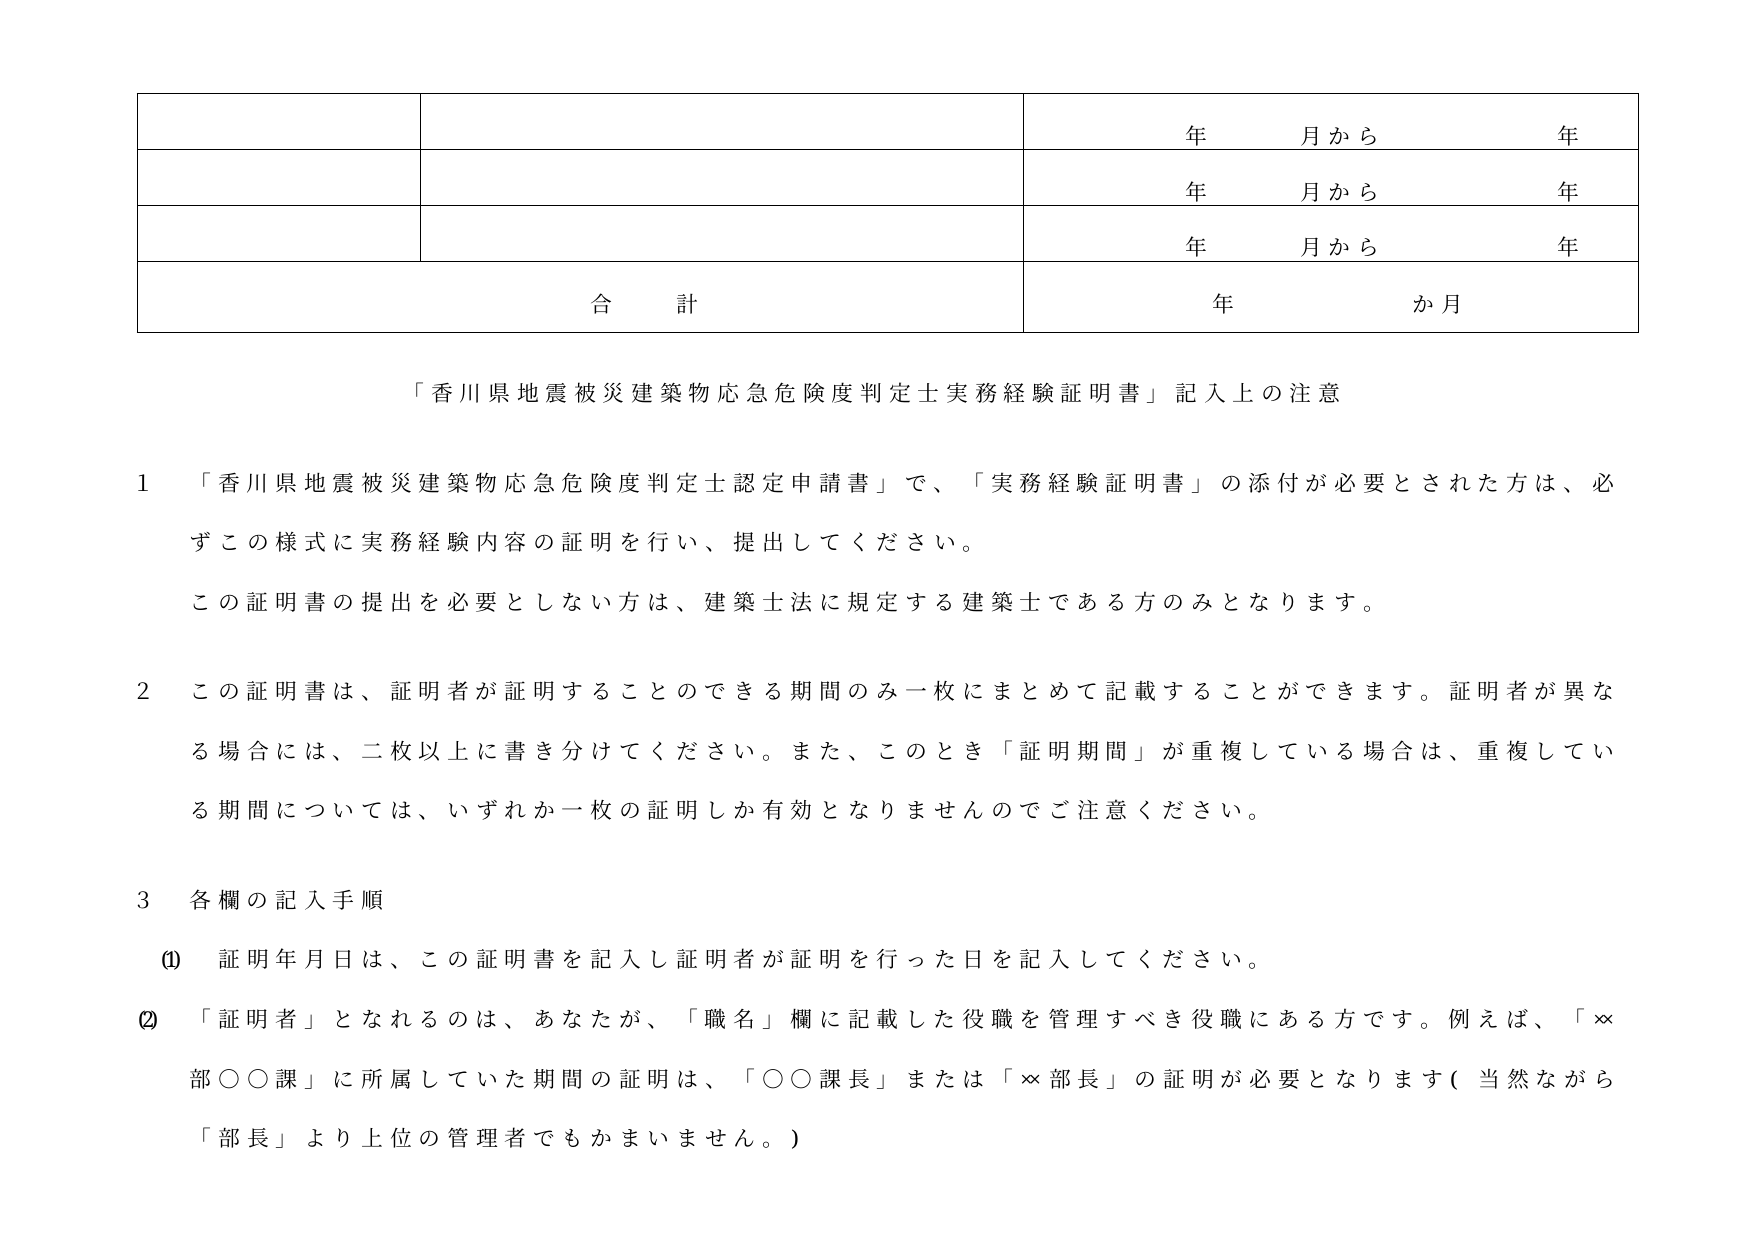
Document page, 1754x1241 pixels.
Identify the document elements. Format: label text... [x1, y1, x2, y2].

text ３ 各欄の記入手順 [132, 869, 1622, 929]
table_cell [138, 206, 420, 261]
table_cell 年 月から 年 月まで [1024, 94, 1638, 149]
table_cell [421, 94, 1023, 149]
text ２ この証明書は、証明者が証明することのできる期間のみ一枚にまとめて記載することができます。証明者が異なる場合には、二枚以上に書き分けてください。また、このとき「証明期間」が重複している場合は、重複している期間については、いずれか一枚の証明しか有効となりませんのでご注意ください。 [132, 661, 1622, 839]
text (2) 「証明者」となれるのは、あなたが、「職名」欄に記載した役職を管理すべき役職にある方です。例えば、「××部○○課」に所属していた期間の証明は、「○○課長」または「××部長」の証明が必要となります(当然ながら「部長」より上位の管理者でもかまいません。) [132, 988, 1622, 1167]
table_cell [138, 150, 420, 204]
text １ 「香川県地震被災建築物応急危険度判定士認定申請書」で、「実務経験証明書」の添付が必要とされた方は、必ずこの様式に実務経験内容の証明を行い、提出してください。 [132, 452, 1622, 571]
table_cell [421, 150, 1023, 204]
text この証明書の提出を必要としない方は、建築士法に規定する建築士である方のみとなります。 [132, 571, 1622, 631]
text 「香川県地震被災建築物応急危険度判定士実務経験証明書」記入上の注意 [132, 363, 1622, 422]
table_cell 年 か月 [1024, 262, 1638, 332]
table_cell 年 月から 年 月まで [1024, 150, 1638, 204]
table_cell [138, 94, 420, 149]
table_cell 年 月から 年 月まで [1024, 206, 1638, 261]
table_cell 合 計 [138, 262, 1023, 332]
text (1) 証明年月日は、この証明書を記入し証明者が証明を行った日を記入してください。 [132, 929, 1622, 988]
table_cell [421, 206, 1023, 261]
